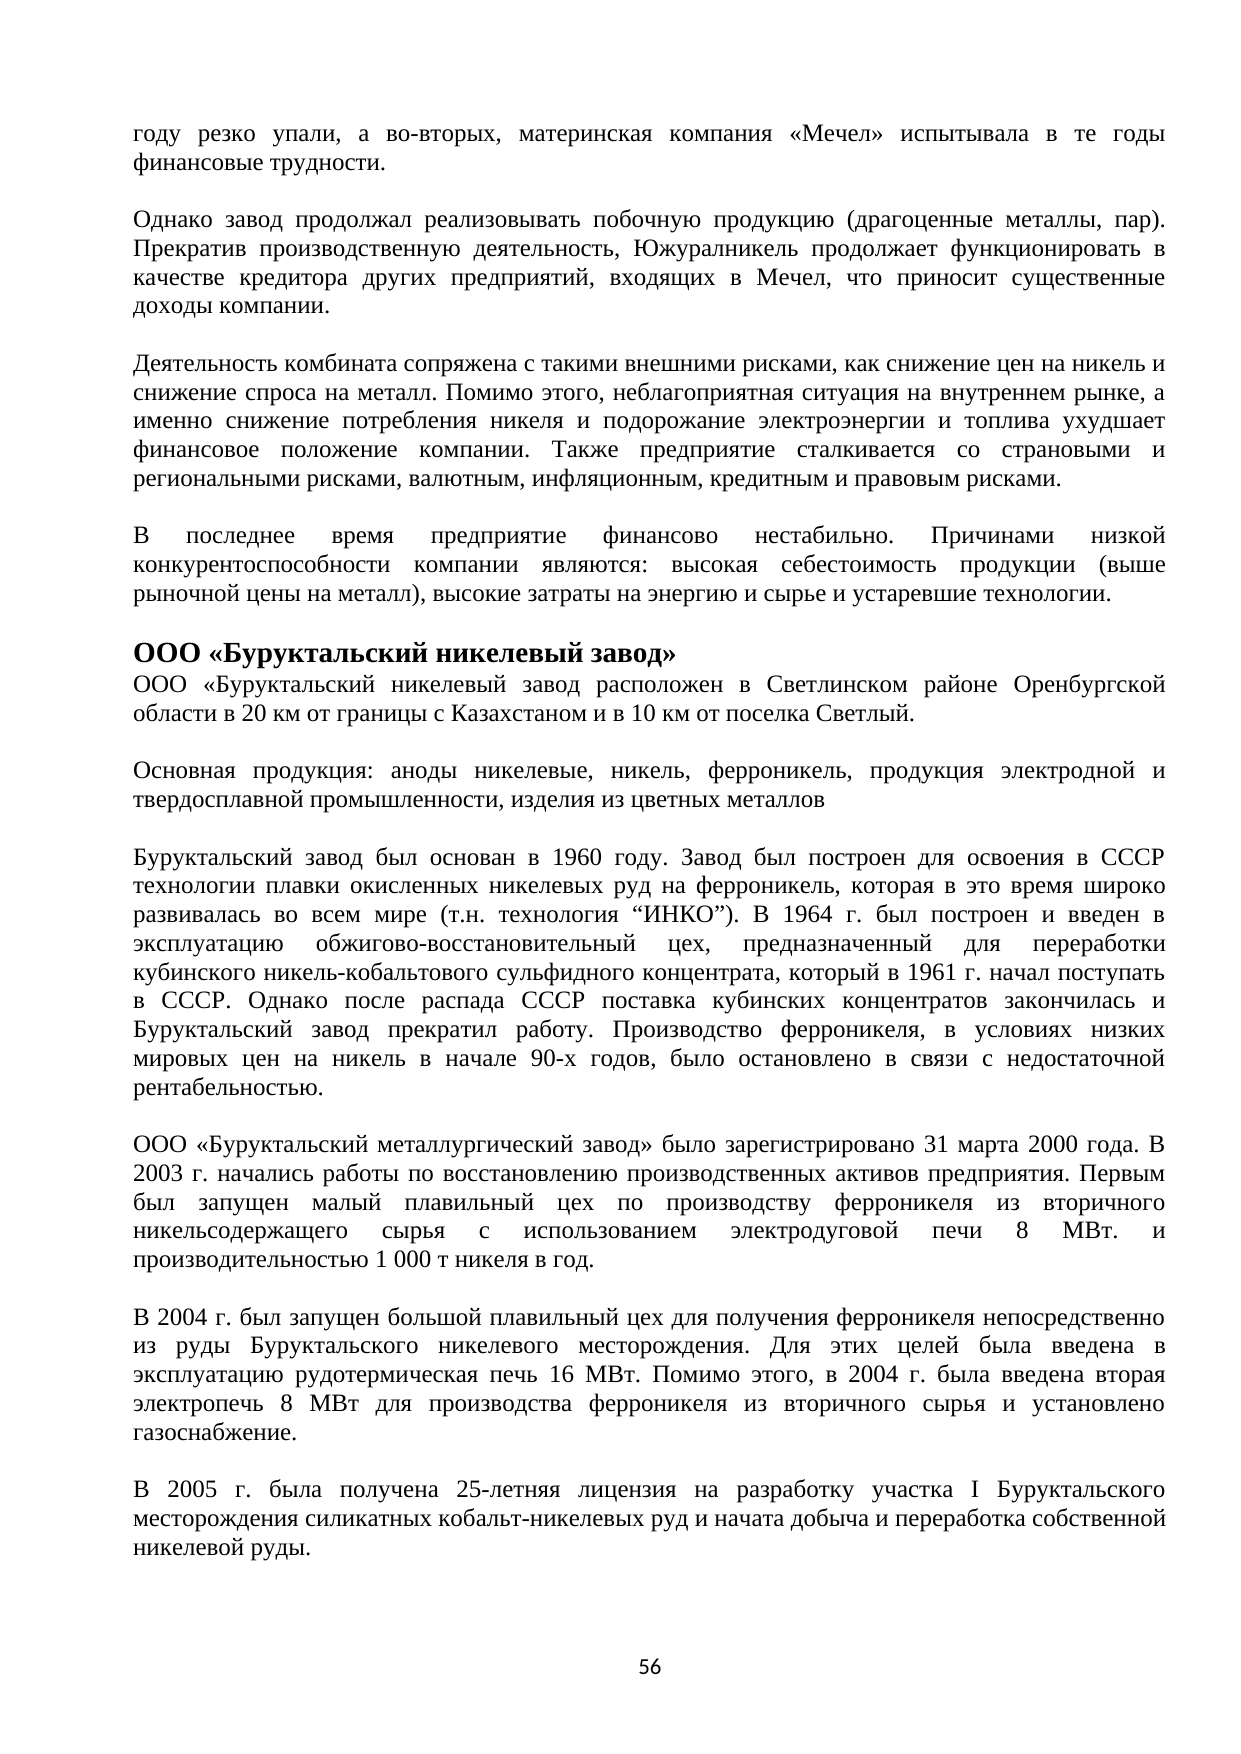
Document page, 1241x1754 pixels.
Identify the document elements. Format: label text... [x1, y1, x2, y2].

text Буруктальский завод был основан в 1960 году. Завод был построен для освоения в СССР технологии плавки окисленных никелевых руд на ферроникель, которая в это время широко развивалась во всем мире (т.н. технология “ИНКО”). В 1964 г. был построен и введен в эксплуатацию обжигово-восстановительный цех, предназначенный для переработки кубинского никель-кобальтового сульфидного концентрата, который в 1961 г. начал поступать в СССР. Однако после распада СССР поставка кубинских концентратов закончилась и Буруктальский завод прекратил работу. Производство ферроникеля, в условиях низких мировых цен на никель в начале 90-х годов, было остановлено в связи с недостаточной рентабельностью. [133, 842, 1167, 1100]
text Основная продукция: аноды никелевые, никель, ферроникель, продукция электродной и твердосплавной промышленности, изделия из цветных металлов [133, 755, 1167, 813]
text В 2005 г. была получена 25-летняя лицензия на разработку участка I Буруктальского месторождения силикатных кобальт-никелевых руд и начата добыча и переработка собственной никелевой руды. [133, 1474, 1167, 1560]
text Деятельность комбината сопряжена с такими внешними рисками, как снижение цен на никель и снижение спроса на металл. Помимо этого, неблагоприятная ситуация на внутреннем рынке, а именно снижение потребления никеля и подорожание электроэнергии и топлива ухудшает финансовое положение компании. Также предприятие сталкивается со страновыми и региональными рисками, валютным, инфляционным, кредитным и правовым рисками. [133, 348, 1167, 492]
text ООО «Буруктальский металлургический завод» было зарегистрировано 31 марта 2000 года. В 2003 г. начались работы по восстановлению производственных активов предприятия. Первым был запущен малый плавильный цех по производству ферроникеля из вторичного никельсодержащего сырья с использованием электродуговой печи 8 МВт. и производительностью 1 000 т никеля в год. [133, 1129, 1167, 1273]
text Однако завод продолжал реализовывать побочную продукцию (драгоценные металлы, пар). Прекратив производственную деятельность, Южуралникель продолжает функционировать в качестве кредитора других предприятий, входящих в Мечел, что приносит существенные доходы компании. [133, 204, 1167, 319]
text ООО «Буруктальский никелевый завод» [133, 636, 1167, 669]
text В 2004 г. был запущен большой плавильный цех для получения ферроникеля непосредственно из руды Буруктальского никелевого месторождения. Для этих целей была введена в эксплуатацию рудотермическая печь 16 МВт. Помимо этого, в 2004 г. была введена вторая электропечь 8 МВт для производства ферроникеля из вторичного сырья и установлено газоснабжение. [133, 1302, 1167, 1445]
text ООО «Буруктальский никелевый завод расположен в Светлинском районе Оренбургской области в 20 км от границы с Казахстаном и в 10 км от поселка Светлый. [133, 669, 1167, 727]
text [133, 118, 1167, 176]
text В последнее время предприятие финансово нестабильно. Причинами низкой конкурентоспособности компании являются: высокая себестоимость продукции (выше рыночной цены на металл), высокие затраты на энергию и сырье и устаревшие технологии. [133, 521, 1167, 607]
